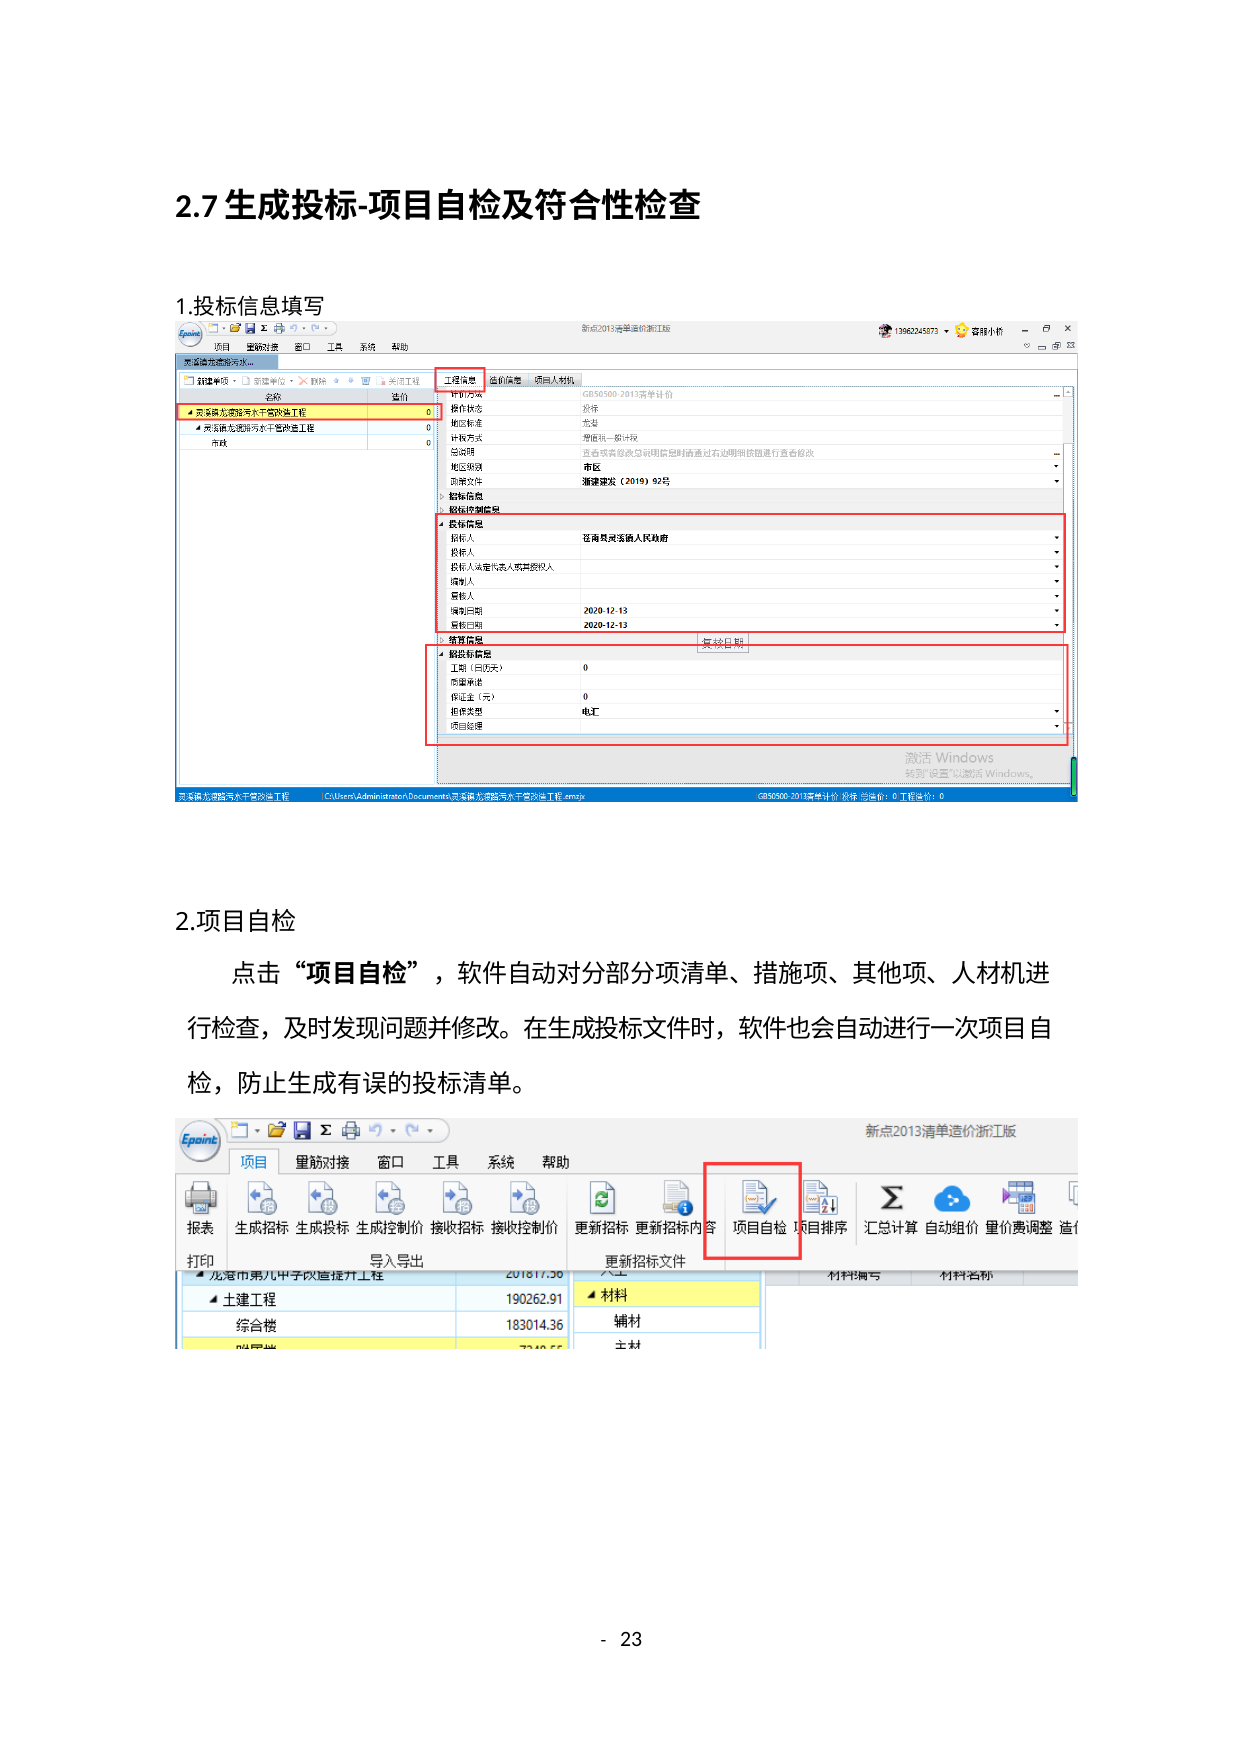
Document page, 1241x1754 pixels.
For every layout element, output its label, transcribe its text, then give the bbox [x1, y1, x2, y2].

text 1.投标信息填写 [175, 289, 1078, 321]
picture [175, 321, 1078, 802]
subtitle 2.7生成投标-项目自检及符合性检查 [175, 179, 1078, 227]
text 点击“项目自检”，软件自动对分部分项清单、措施项、其他项、人材机进行检查，及时发现问题并修改。在生成投标文件时，软件也会自动进行一次项目自检，防止生成有误的投标清单。 [187, 954, 1053, 1099]
text 2.项目自检 [175, 901, 1078, 937]
picture [175, 1118, 1078, 1349]
